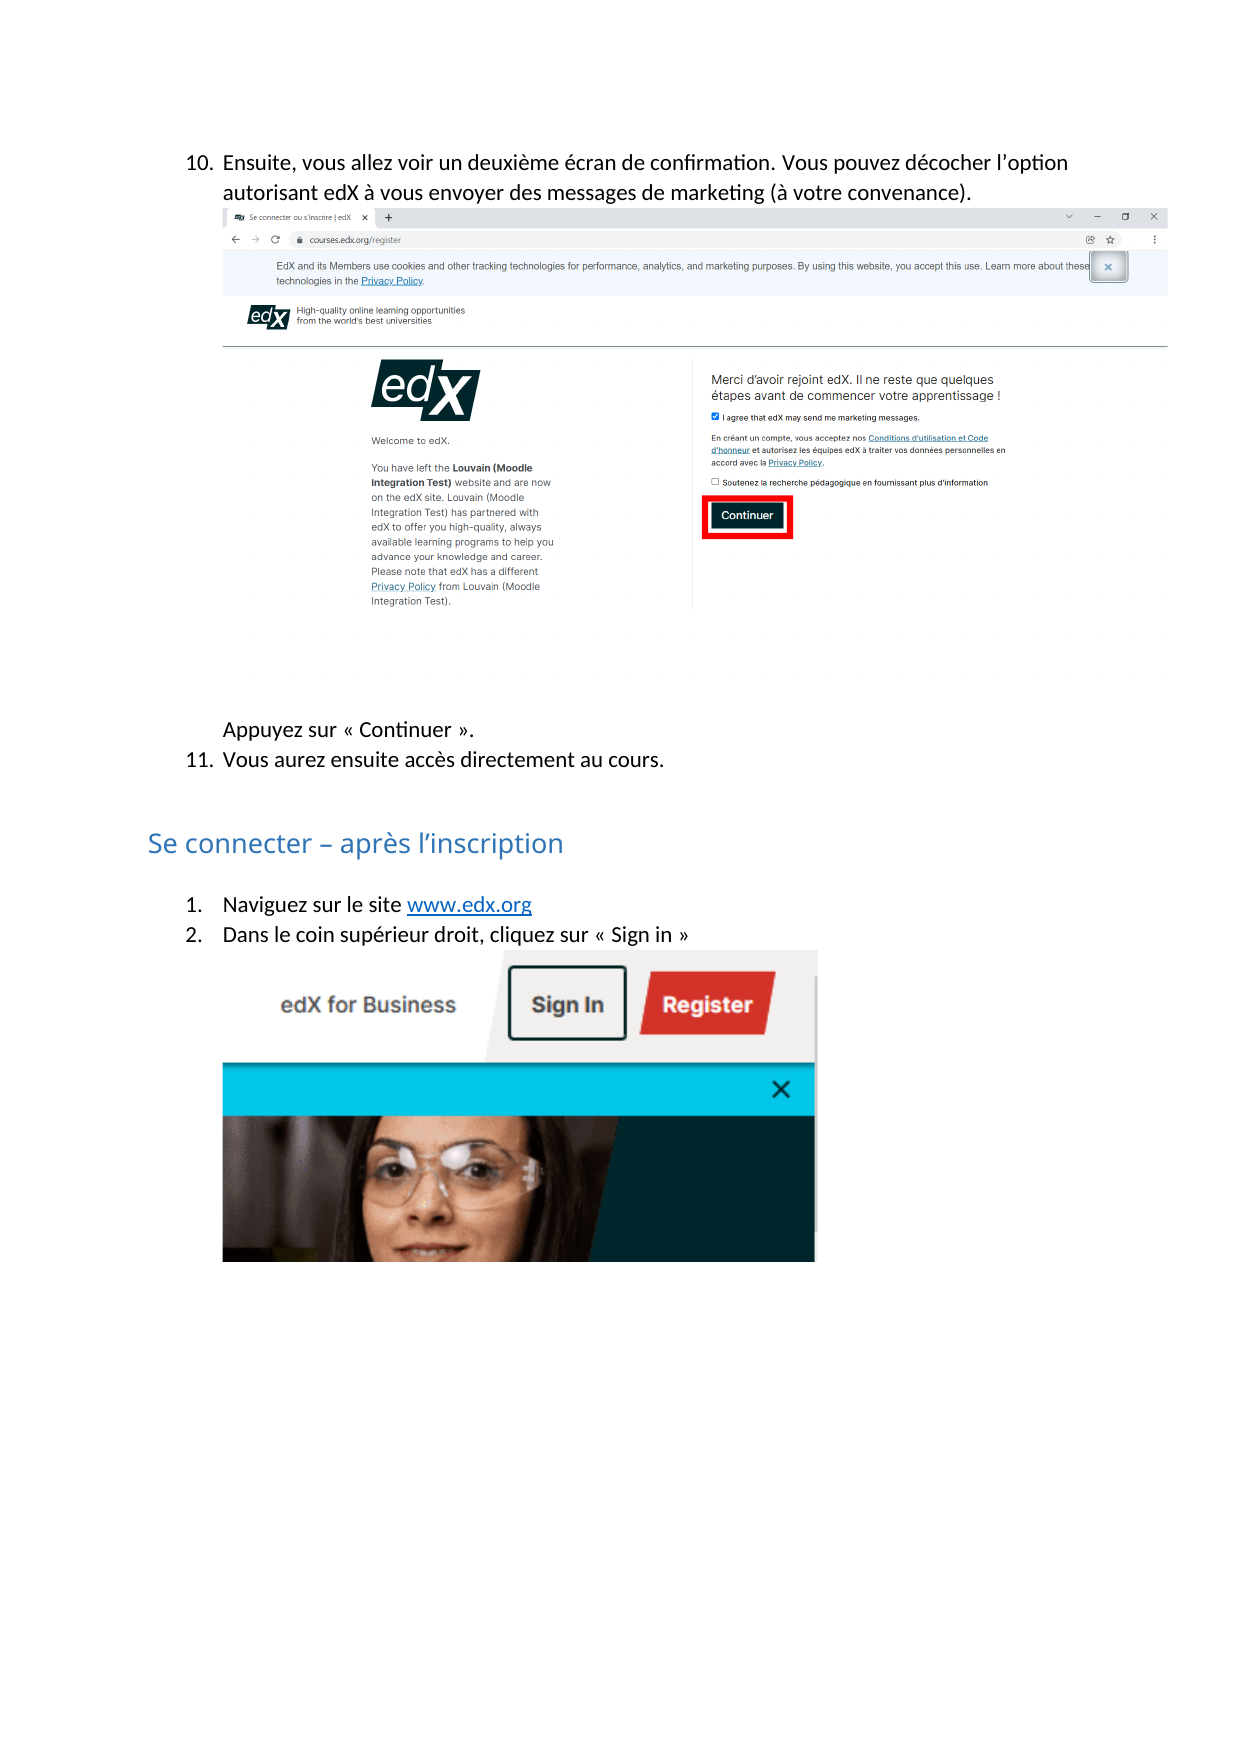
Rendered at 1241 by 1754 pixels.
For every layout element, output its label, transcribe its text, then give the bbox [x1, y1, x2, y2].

subtitle Se connecter – après l’inscription [148, 825, 1093, 862]
picture [222, 950, 818, 1262]
list Naviguez sur le site www.edx.org [185, 890, 1093, 918]
picture [222, 208, 1168, 713]
list Vous aurez ensuite accès directement au cours. [185, 745, 1093, 773]
